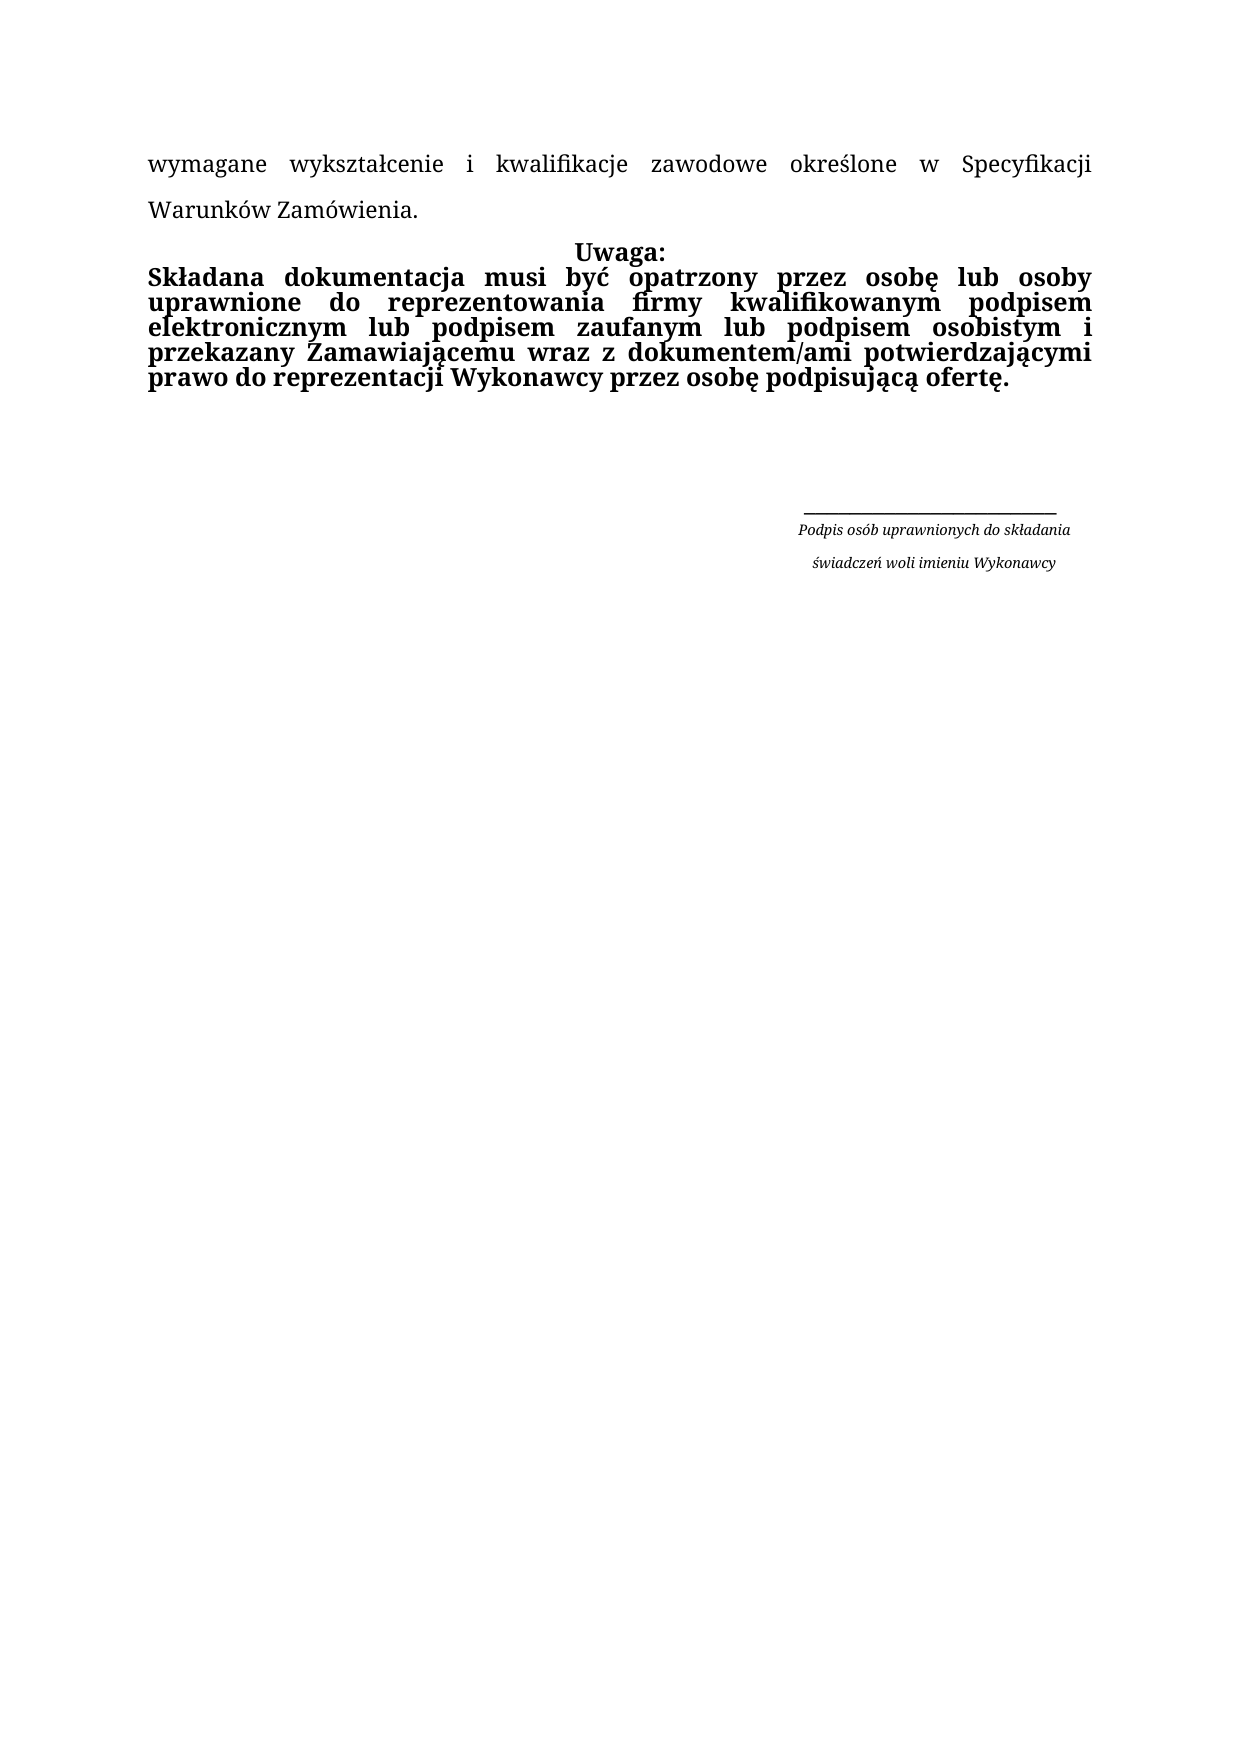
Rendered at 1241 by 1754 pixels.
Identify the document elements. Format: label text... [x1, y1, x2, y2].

text Uwaga: [148, 241, 1093, 266]
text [148, 148, 1093, 226]
text Podpis osób uprawnionych do składania świadczeń woli imieniu Wykonawcy [783, 519, 1086, 587]
text ______________________ [658, 485, 1196, 519]
text Składana dokumentacja musi być opatrzony przez osobę lub osoby uprawnione do reprezentowania firmy kwalifikowanym podpisem elektronicznym lub podpisem zaufanym lub podpisem osobistym i przekazany Zamawiającemu wraz z dokumentem/ami potwierdzającymi prawo do reprezentacji Wykonawcy przez osobę podpisującą ofertę. [148, 266, 1093, 391]
